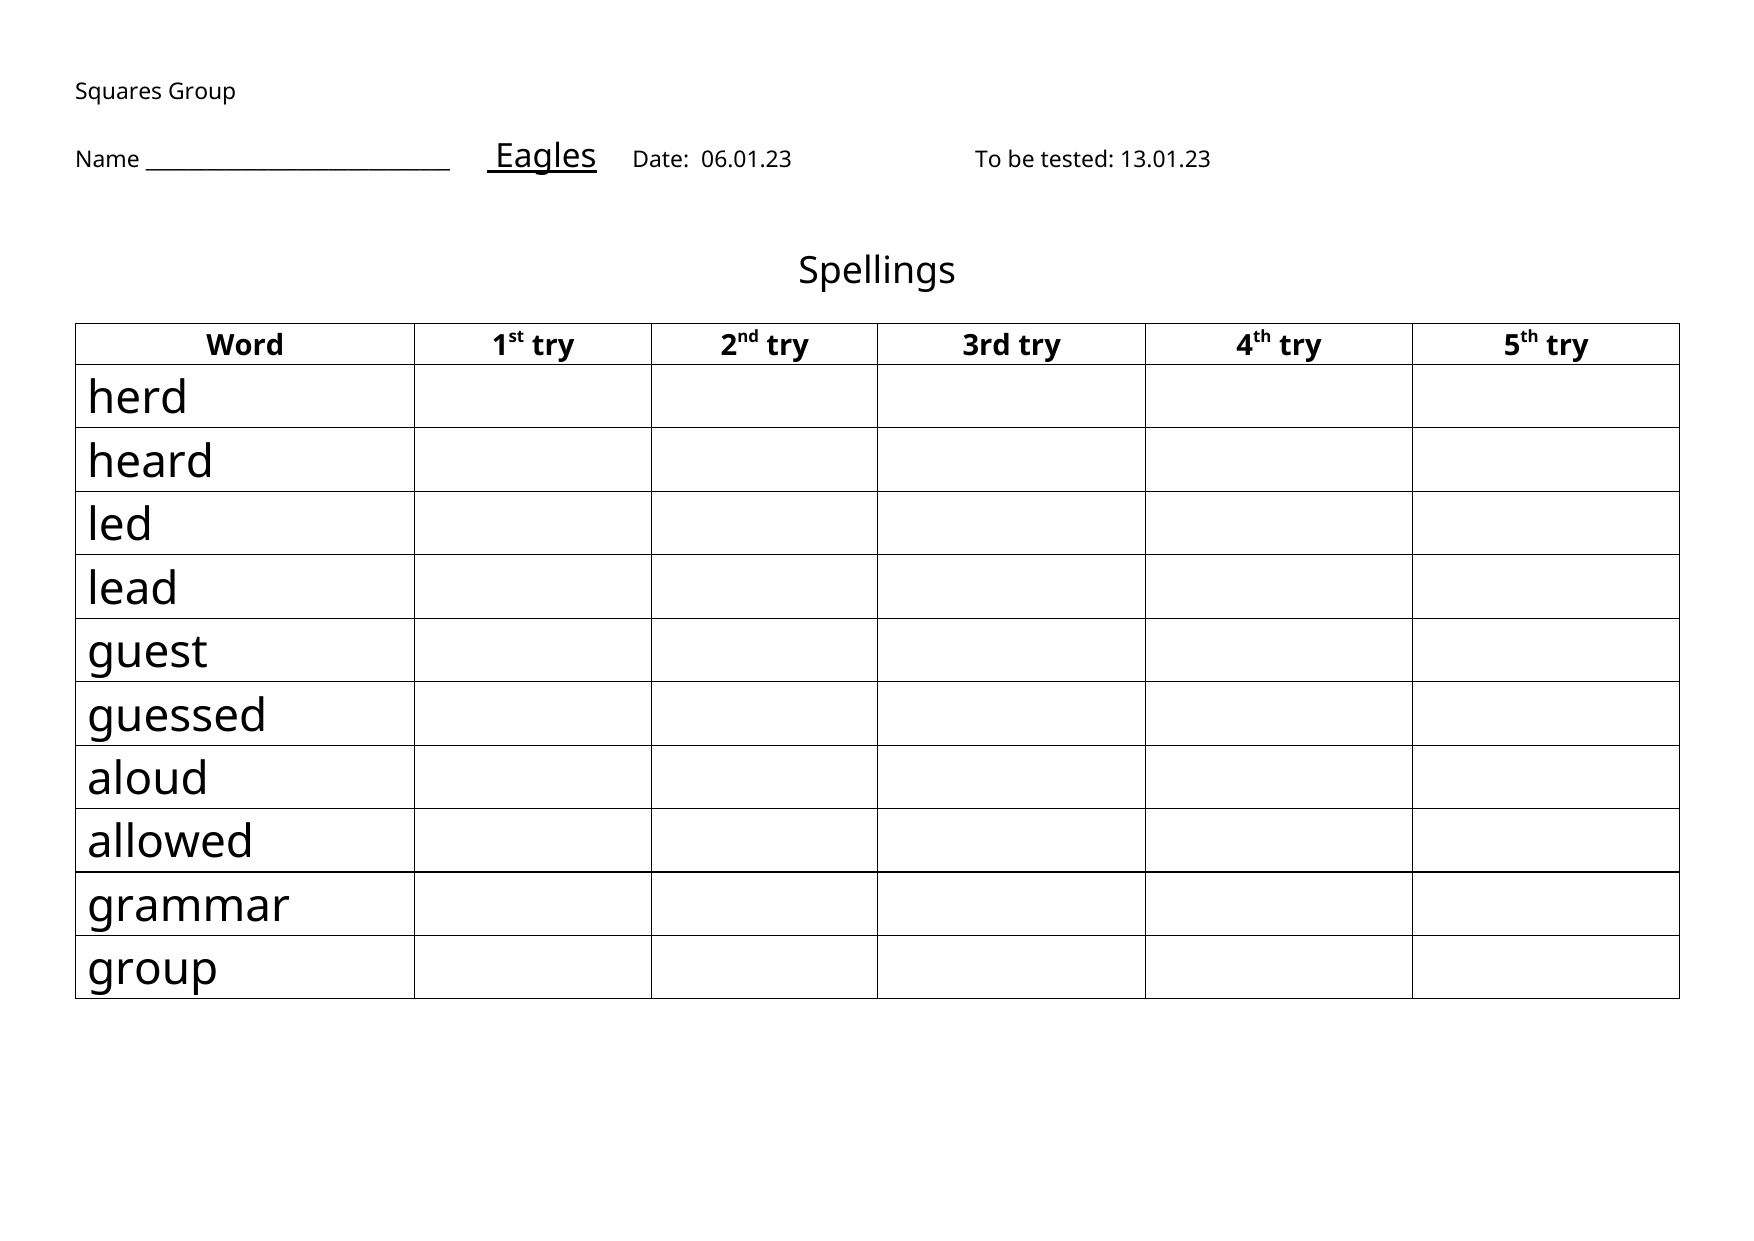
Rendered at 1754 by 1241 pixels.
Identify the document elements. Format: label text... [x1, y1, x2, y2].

table_cell [878, 492, 1145, 554]
table_cell [652, 746, 877, 808]
table_cell group [76, 936, 414, 998]
table_cell [652, 682, 877, 744]
text Squares Group [75, 75, 1679, 106]
table_header 4th try [1146, 324, 1412, 364]
table_cell [415, 936, 651, 998]
table_cell [878, 428, 1145, 491]
table_cell [415, 428, 651, 491]
table_header Word [76, 324, 414, 364]
text Name ______________________________ Eagles Date: 06.01.23 To be tested: 13.01.23 [75, 132, 1679, 177]
table_cell [878, 682, 1145, 744]
table_cell led [76, 492, 414, 554]
table_cell [415, 873, 651, 935]
table_cell [1146, 873, 1412, 935]
table_cell [1413, 365, 1679, 427]
table_cell [1413, 936, 1679, 998]
table_cell [1413, 809, 1679, 871]
table_cell [878, 873, 1145, 935]
table_cell aloud [76, 746, 414, 808]
table_cell [1146, 619, 1412, 681]
table_cell [1413, 682, 1679, 744]
table_cell herd [76, 365, 414, 427]
table_cell [652, 365, 877, 427]
table_cell [1146, 555, 1412, 618]
table_cell [1146, 365, 1412, 427]
table_cell [1146, 492, 1412, 554]
table_cell [652, 492, 877, 554]
table_cell [878, 746, 1145, 808]
table_cell [878, 555, 1145, 618]
table_cell [1413, 873, 1679, 935]
text Spellings [75, 205, 1679, 295]
table_cell [652, 428, 877, 491]
table_cell [1146, 682, 1412, 744]
table_cell [415, 619, 651, 681]
table_cell allowed [76, 809, 414, 871]
table_cell guest [76, 619, 414, 681]
table_cell [415, 365, 651, 427]
table_header 1st try [415, 324, 651, 364]
table_cell [1413, 746, 1679, 808]
table_cell [878, 619, 1145, 681]
table_cell [652, 809, 877, 871]
table_cell [415, 492, 651, 554]
table_cell [415, 682, 651, 744]
table_cell [415, 746, 651, 808]
table_header 2nd try [652, 324, 877, 364]
table_cell lead [76, 555, 414, 618]
table_cell guessed [76, 682, 414, 744]
table_cell [652, 873, 877, 935]
table_cell [878, 936, 1145, 998]
table_cell [1146, 746, 1412, 808]
table_cell [415, 809, 651, 871]
table_cell [1146, 936, 1412, 998]
table_cell [1413, 428, 1679, 491]
table_cell [1146, 428, 1412, 491]
table_cell [1413, 555, 1679, 618]
table_cell [878, 809, 1145, 871]
table_header 5th try [1413, 324, 1679, 364]
table_cell [652, 555, 877, 618]
table_cell [1413, 619, 1679, 681]
table_cell [1146, 809, 1412, 871]
table_cell [1413, 492, 1679, 554]
table_header 3rd try [878, 324, 1145, 364]
table_cell [652, 936, 877, 998]
table_cell [415, 555, 651, 618]
table_cell [878, 365, 1145, 427]
table_cell heard [76, 428, 414, 491]
table_cell [652, 619, 877, 681]
table_cell grammar [76, 873, 414, 935]
